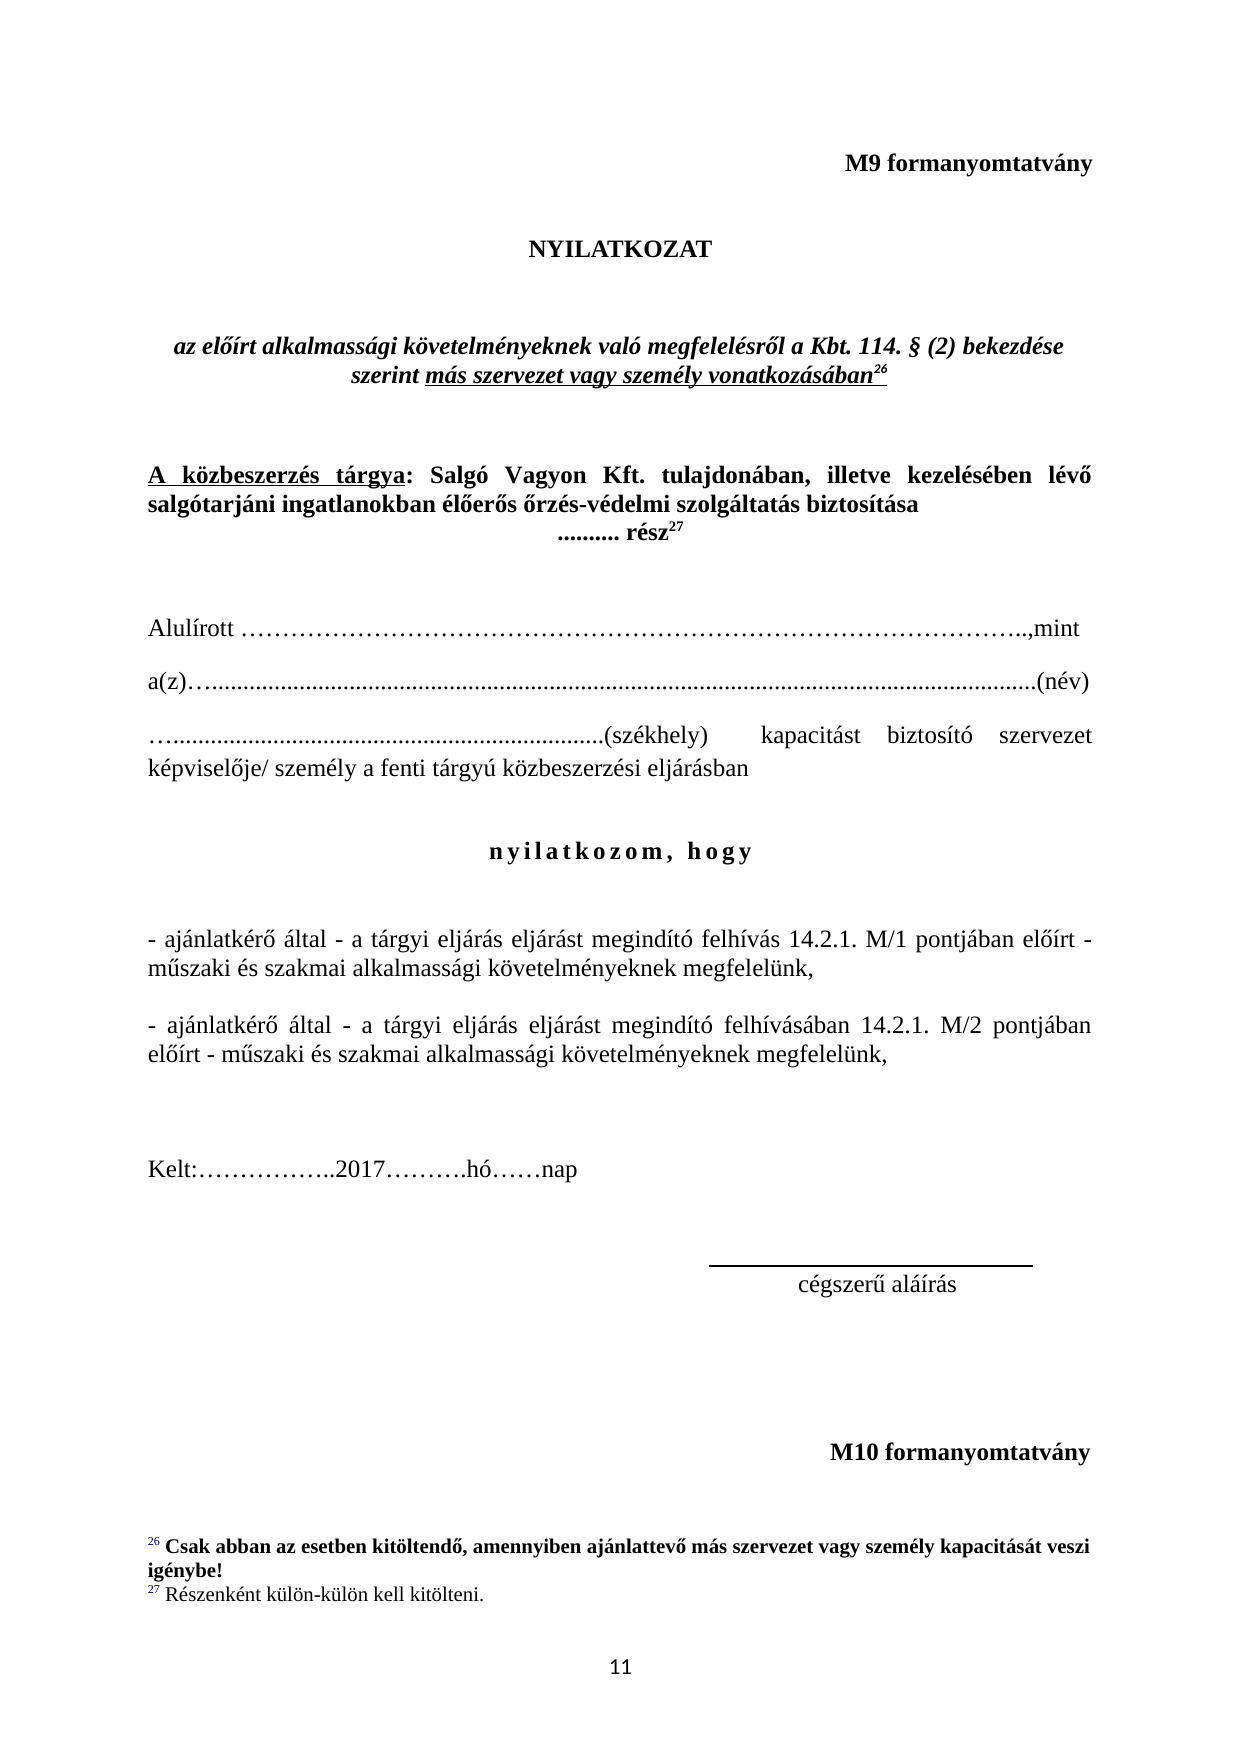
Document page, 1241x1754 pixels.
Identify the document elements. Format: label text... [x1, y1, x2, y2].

list Kelt:……………..2017……….hó……nap [148, 1154, 1093, 1183]
list cégszerű aláírás [223, 1269, 1093, 1298]
list .......... rész [148, 517, 1093, 546]
text - ajánlatkérő által - a tárgyi eljárás eljárást megindító felhívás 14.2.1. M/1 pontjában előírt - műszaki és szakmai alkalmassági követelményeknek megfelelünk, [148, 924, 1093, 981]
text Alulírott …………………………………………………………………………………..,mint [148, 613, 1093, 641]
text - ajánlatkérő által - a tárgyi eljárás eljárást megindító felhívásában 14.2.1. M/2 pontjában előírt - műszaki és szakmai alkalmassági követelményeknek megfelelünk, [148, 1010, 1093, 1068]
text ….....................................................................(székhely) kapacitást biztosító szervezet képviselője/ személy a fenti tárgyú közbeszerzési eljárásban [148, 720, 1093, 782]
list A közbeszerzés tárgya: Salgó Vagyon Kft. tulajdonában, illetve kezelésében lévő salgótarjáni ingatlanokban élőerős őrzés-védelmi szolgáltatás biztosítása [148, 460, 1093, 517]
text az előírt alkalmassági követelményeknek való megfelelésről a Kbt. 114. § (2) bekezdése szerint más szervezet vagy személy vonatkozásában [148, 331, 1093, 389]
subtitle M9 formanyomtatvány [148, 148, 1093, 176]
subtitle NYILATKOZAT [148, 234, 1093, 263]
text a(z)…....................................................................................................................................(név) [148, 666, 1093, 695]
text nyilatkozom, hogy [148, 836, 1093, 866]
text M10 formanyomtatvány [223, 1437, 1090, 1465]
